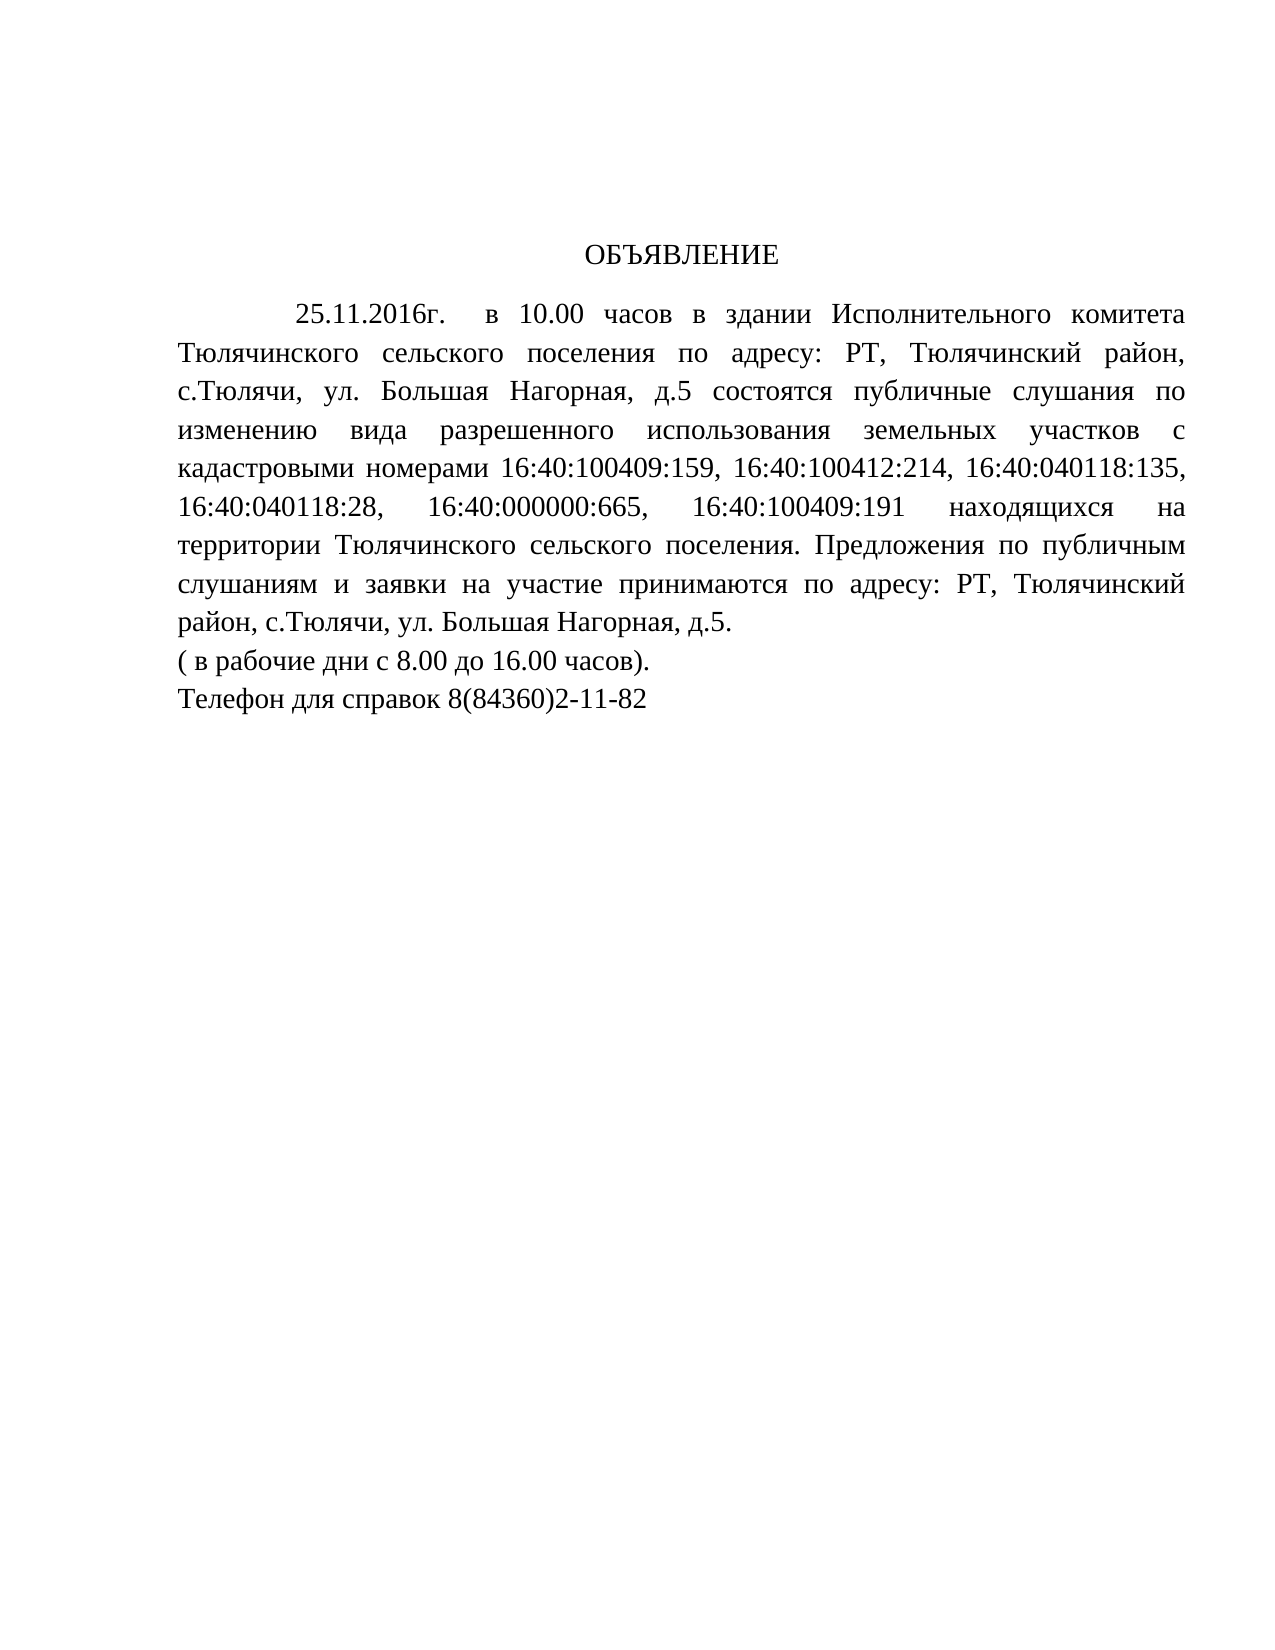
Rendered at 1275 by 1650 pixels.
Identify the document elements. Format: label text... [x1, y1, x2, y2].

text ОБЪЯВЛЕНИЕ [177, 237, 1186, 270]
text Телефон для справок 8(84360)2-11-82 [177, 682, 1186, 715]
text ( в рабочие дни с 8.00 до 16.00 часов). [177, 643, 1186, 677]
text 25.11.2016г. в 10.00 часов в здании Исполнительного комитета Тюлячинского сельского поселения по адресу: РТ, Тюлячинский район, с.Тюлячи, ул. Большая Нагорная, д.5 состоятся публичные слушания по изменению вида разрешенного использования земельных участков с кадастровыми номерами 16:40:100409:159, 16:40:100412:214, 16:40:040118:135, 16:40:040118:28, 16:40:000000:665, 16:40:100409:191 находящихся на территории Тюлячинского сельского поселения. Предложения по публичным слушаниям и заявки на участие принимаются по адресу: РТ, Тюлячинский район, с.Тюлячи, ул. Большая Нагорная, д.5. [177, 296, 1186, 638]
